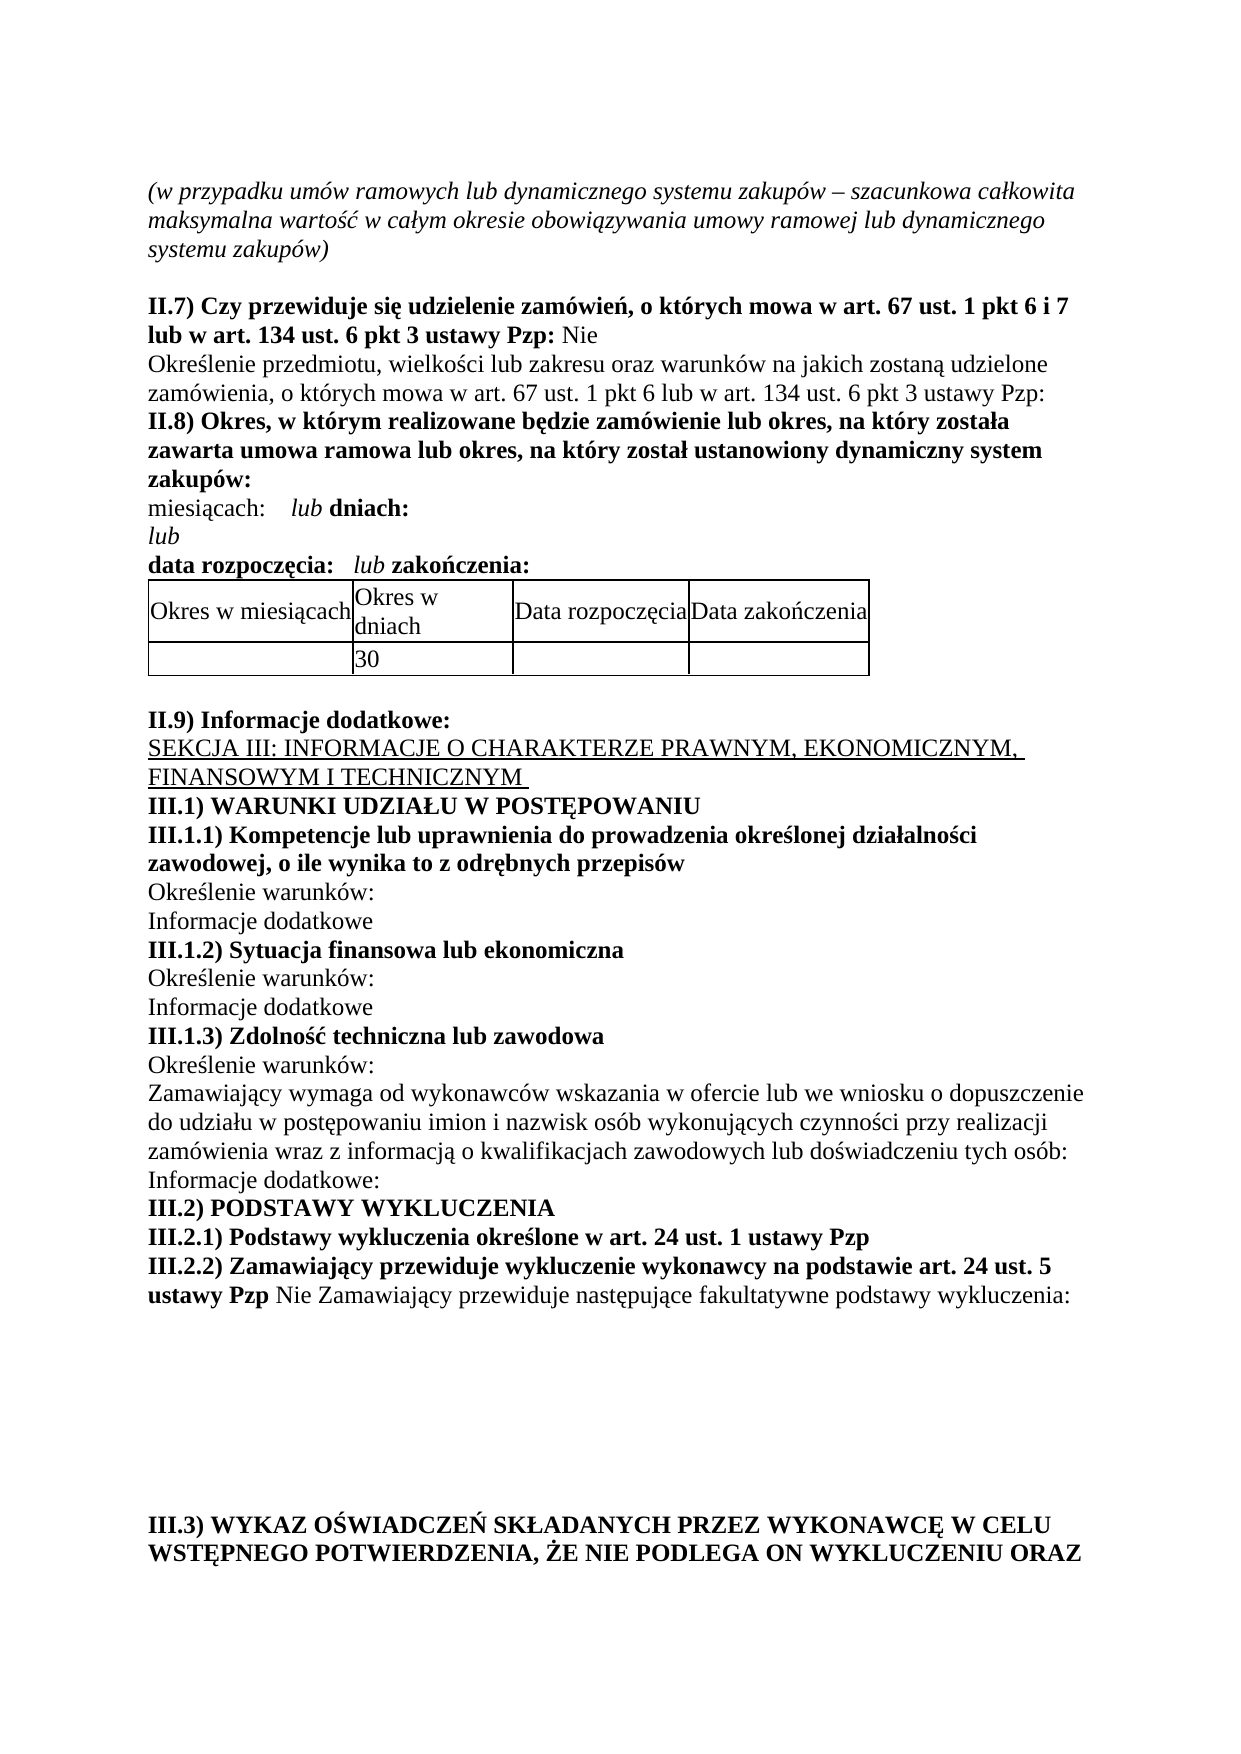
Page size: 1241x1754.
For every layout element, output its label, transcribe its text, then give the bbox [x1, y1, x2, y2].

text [148, 1510, 1093, 1567]
table_cell [514, 643, 688, 674]
text III.2.1) Podstawy wykluczenia określone w art. 24 ust. 1 ustawy Pzp III.2.2) Zamawiający przewiduje wykluczenie wykonawcy na podstawie art. 24 ust. 5 ustawy Pzp Nie Zamawiający przewiduje następujące fakultatywne podstawy wykluczenia: [148, 1222, 1093, 1510]
table_header Data rozpoczęcia [514, 581, 688, 641]
table_cell 30 [354, 643, 512, 674]
table_cell [149, 643, 352, 674]
text III.1) WARUNKI UDZIAŁU W POSTĘPOWANIU [148, 791, 1093, 820]
table_header Okres w miesiącach [149, 581, 352, 641]
text SEKCJA III: INFORMACJE O CHARAKTERZE PRAWNYM, EKONOMICZNYM, FINANSOWYM I TECHNICZNYM [148, 733, 1093, 791]
text III.2) PODSTAWY WYKLUCZENIA [148, 1193, 1093, 1222]
table_cell [690, 643, 868, 674]
table_header Data zakończenia [690, 581, 868, 641]
table_header Okres w dniach [354, 581, 512, 641]
text II.7) Czy przewiduje się udzielenie zamówień, o których mowa w art. 67 ust. 1 pkt 6 i 7 lub w art. 134 ust. 6 pkt 3 ustawy Pzp: Nie Określenie przedmiotu, wielkości lub zakresu oraz warunków na jakich zostaną udzielone zamówienia, o których mowa w art. 67 ust. 1 pkt 6 lub w art. 134 ust. 6 pkt 3 ustawy Pzp: II.8) Okres, w którym realizowane będzie zamówienie lub okres, na który została zawarta umowa ramowa lub okres, na który został ustanowiony dynamiczny system zakupów: miesiącach: lub dniach: lub data rozpoczęcia: lub zakończenia: [148, 263, 1093, 579]
text II.9) Informacje dodatkowe: [148, 676, 1093, 733]
text III.1.1) Kompetencje lub uprawnienia do prowadzenia określonej działalności zawodowej, o ile wynika to z odrębnych przepisów Określenie warunków: Informacje dodatkowe III.1.2) Sytuacja finansowa lub ekonomiczna Określenie warunków: Informacje dodatkowe III.1.3) Zdolność techniczna lub zawodowa Określenie warunków: Zamawiający wymaga od wykonawców wskazania w ofercie lub we wniosku o dopuszczenie do udziału w postępowaniu imion i nazwisk osób wykonujących czynności przy realizacji zamówienia wraz z informacją o kwalifikacjach zawodowych lub doświadczeniu tych osób: Informacje dodatkowe: [148, 820, 1093, 1193]
text (w przypadku umów ramowych lub dynamicznego systemu zakupów – szacunkowa całkowita maksymalna wartość w całym okresie obowiązywania umowy ramowej lub dynamicznego systemu zakupów) [148, 148, 1093, 263]
